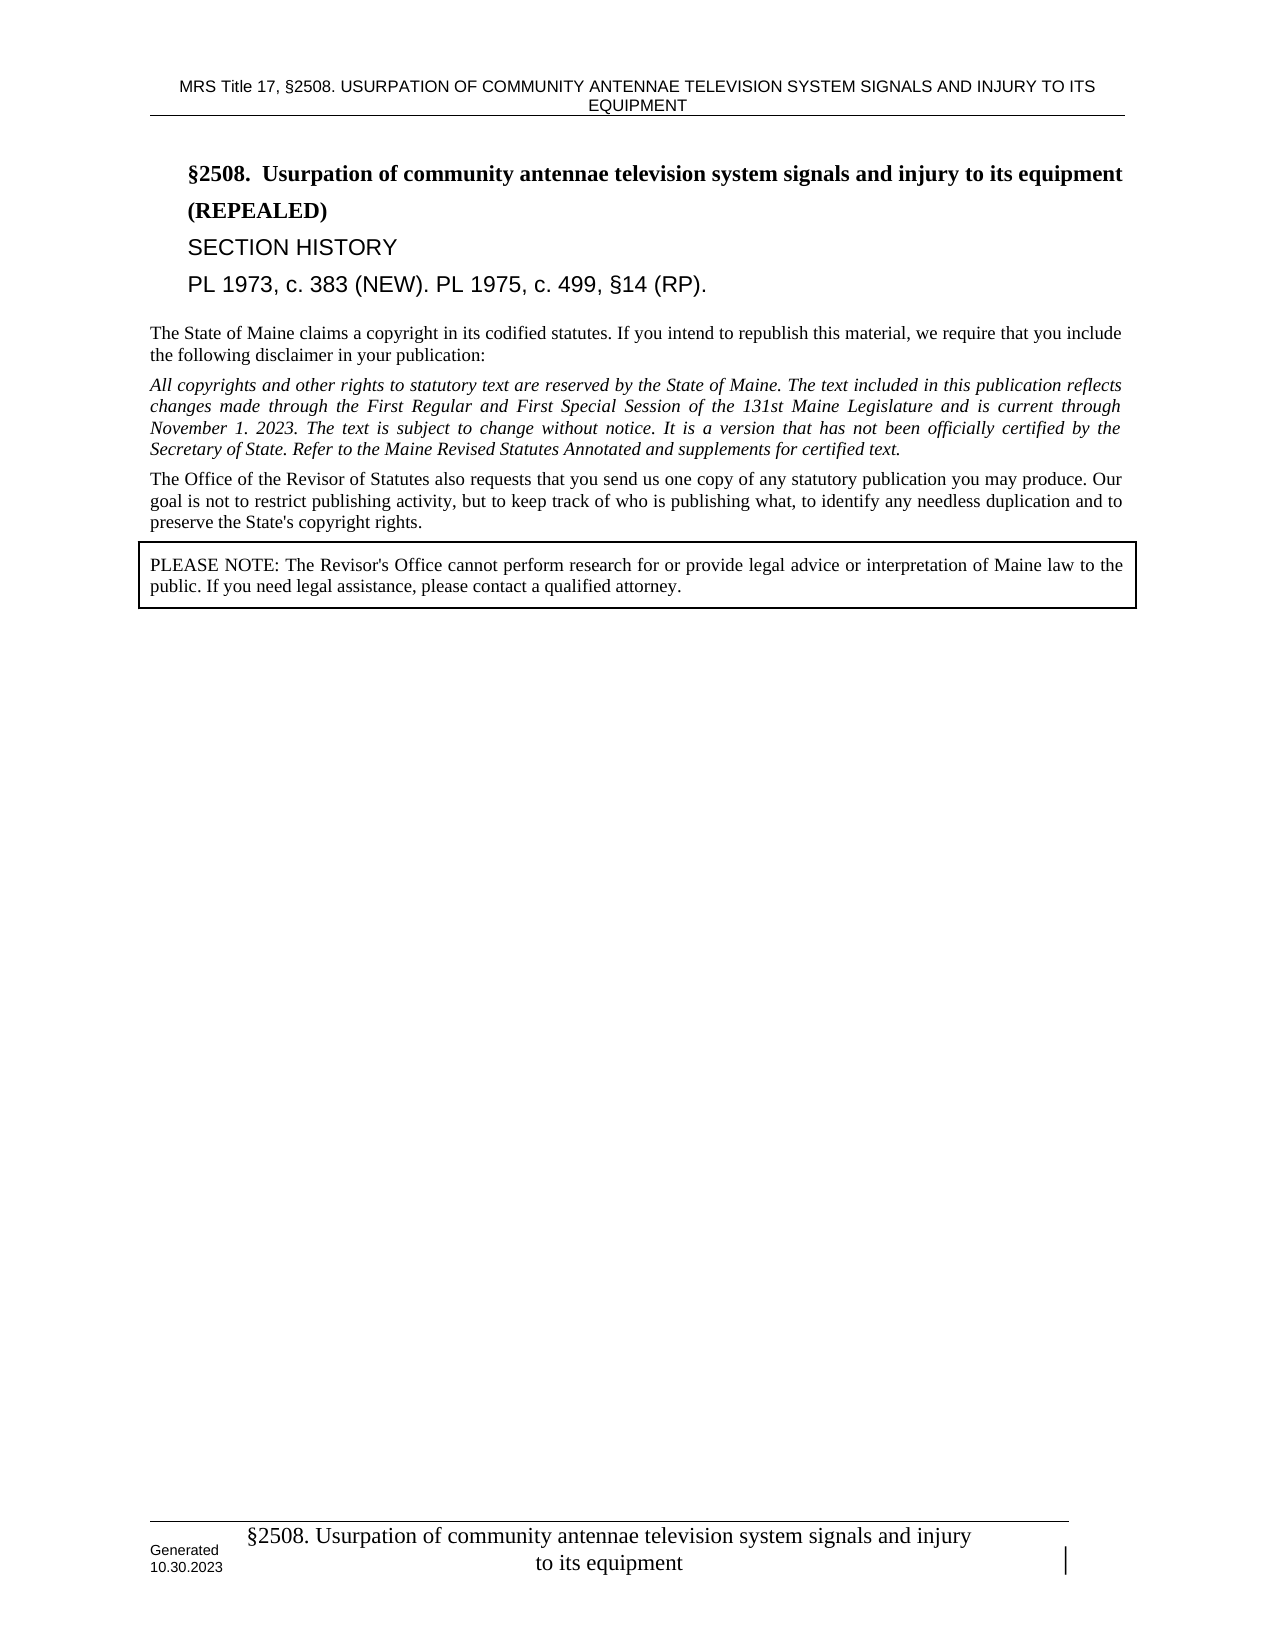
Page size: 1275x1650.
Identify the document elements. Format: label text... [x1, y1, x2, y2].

text §2508. Usurpation of community antennae television system signals and injury to its equipment [187, 160, 1125, 187]
text PLEASE NOTE: The Revisor's Office cannot perform research for or provide legal advice or interpretation of Maine law to the public. If you need legal assistance, please contact a qualified attorney. [140, 543, 1135, 607]
text PL 1973, c. 383 (NEW). PL 1975, c. 499, §14 (RP). [187, 271, 1125, 297]
text The State of Maine claims a copyright in its codified statutes. If you intend to republish this material, we require that you include the following disclaimer in your publication: [150, 322, 1125, 365]
text SECTION HISTORY [187, 234, 1125, 260]
text The Office of the Revisor of Statutes also requests that you send us one copy of any statutory publication you may produce. Our goal is not to restrict publishing activity, but to keep track of who is publishing what, to identify any needless duplication and to preserve the State's copyright rights. [150, 468, 1125, 533]
text (REPEALED) [187, 197, 1125, 223]
text All copyrights and other rights to statutory text are reserved by the State of Maine. The text included in this publication reflects changes made through the First Regular and First Special Session of the 131st Maine Legislature and is current through November 1. 2023 . The text is subject to change without notice. It is a version that has not been officially certified by the Secretary of State. Refer to the Maine Revised Statutes Annotated and supplements for certified text. [150, 373, 1125, 460]
